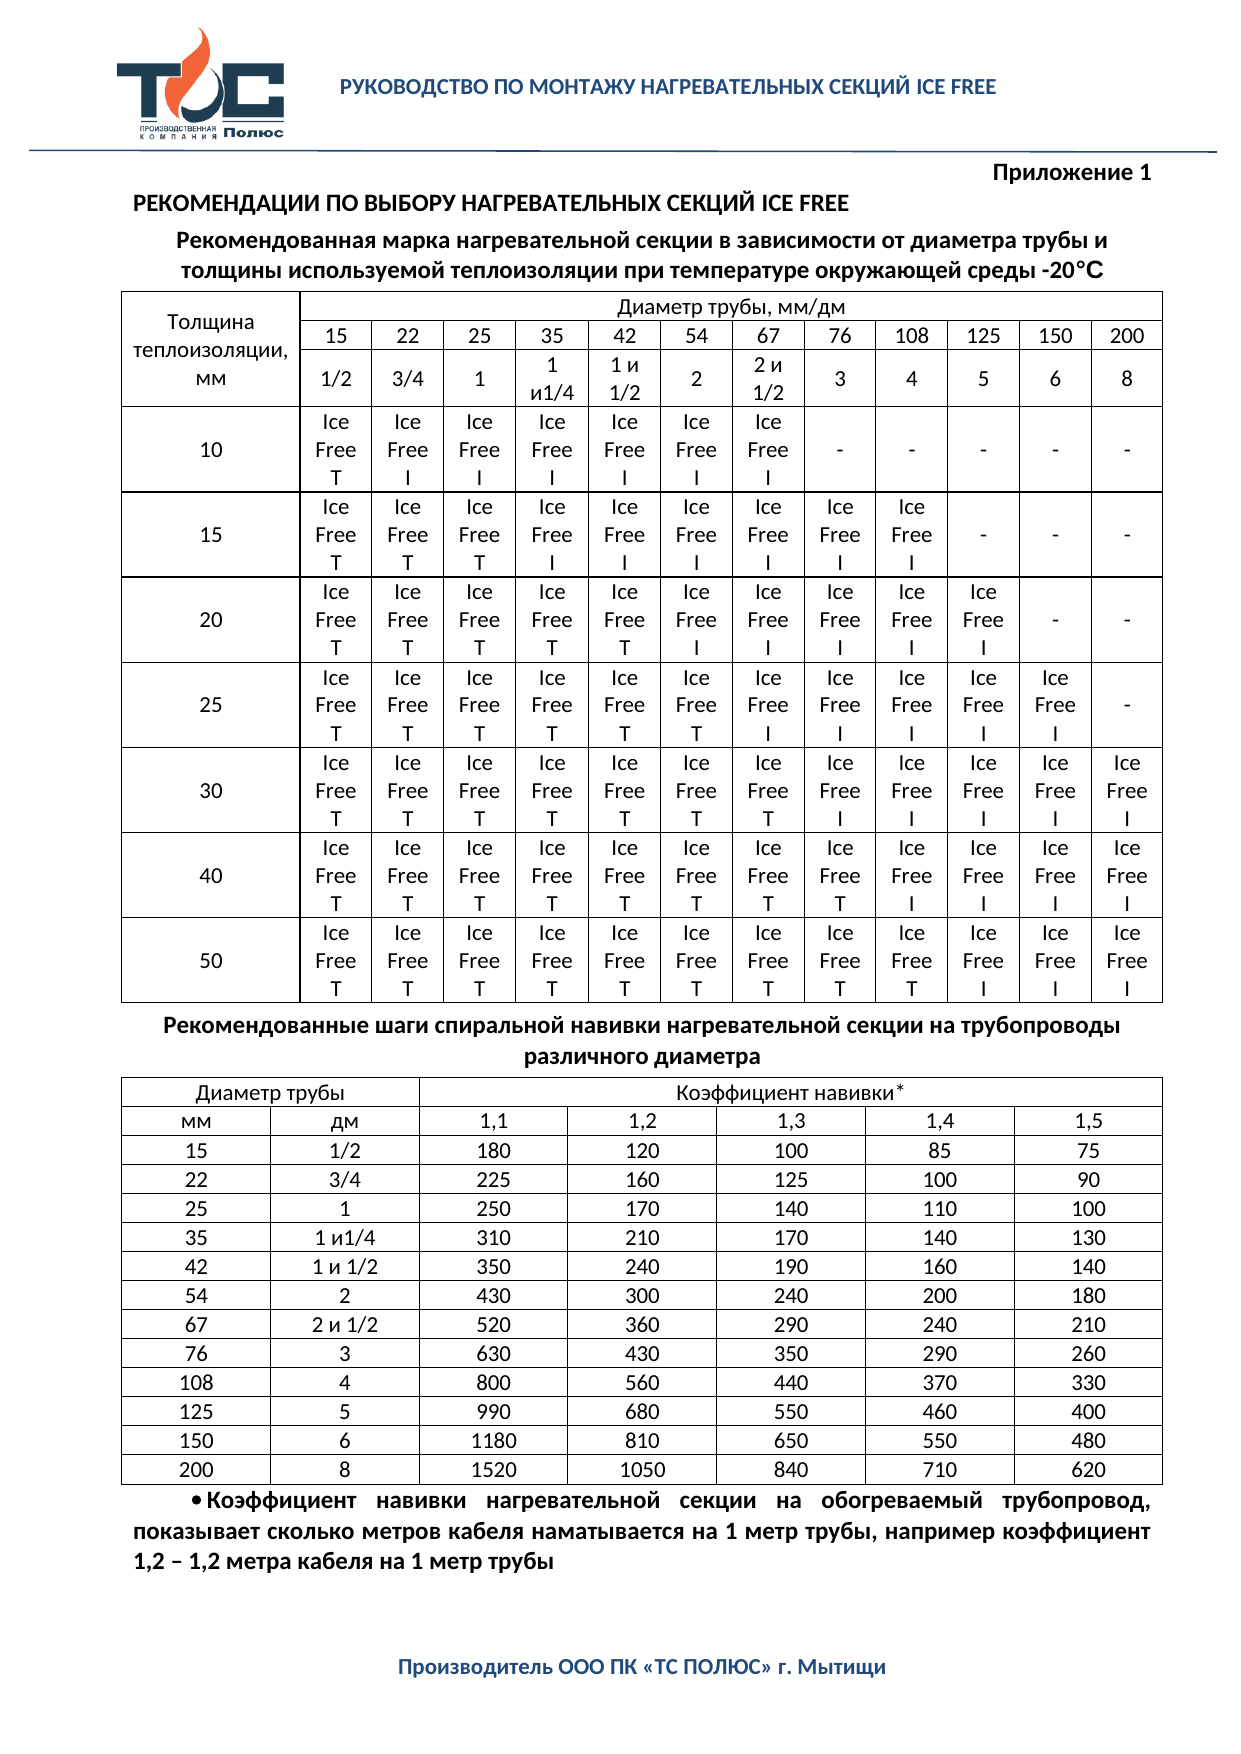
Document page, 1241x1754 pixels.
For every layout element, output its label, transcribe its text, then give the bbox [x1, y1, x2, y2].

table_cell 110 [866, 1194, 1014, 1222]
table_cell 5 [948, 350, 1019, 406]
table_cell Ice Free T [372, 493, 443, 576]
table_cell 75 [1015, 1136, 1162, 1164]
table_cell 125 [122, 1397, 270, 1425]
table_cell 810 [568, 1426, 716, 1454]
table_cell 140 [1015, 1252, 1162, 1280]
table_cell 76 [122, 1339, 270, 1367]
table_cell Ice Free T [733, 833, 804, 917]
table_cell 15 [122, 1136, 270, 1164]
table_cell 25 [122, 1194, 270, 1222]
table_cell Ice Free T [589, 833, 660, 917]
table_cell 4 [876, 350, 947, 406]
table_cell 25 [444, 321, 515, 349]
table_cell Ice Free T [516, 663, 588, 747]
table_cell 108 [122, 1368, 270, 1396]
table_cell Ice Free I [444, 407, 515, 491]
table_cell Ice Free T [301, 493, 371, 576]
table_cell Ice Free I [805, 578, 875, 662]
table_cell 100 [1015, 1194, 1162, 1222]
table_cell 210 [1015, 1310, 1162, 1338]
table_cell 2 [271, 1281, 419, 1309]
table_cell 360 [568, 1310, 716, 1338]
table_cell 1,1 [420, 1107, 567, 1135]
table_cell 240 [717, 1281, 865, 1309]
table_cell Ice Free T [301, 748, 371, 832]
table_cell Ice Free T [301, 663, 371, 747]
table_cell Ice Free I [516, 493, 588, 576]
table_cell 85 [866, 1136, 1014, 1164]
table_cell Ice Free I [372, 407, 443, 491]
table_cell Ice Free I [1020, 918, 1091, 1002]
table_cell Ice Free T [589, 918, 660, 1002]
table_cell Ice Free I [948, 663, 1019, 747]
table_cell Ice Free T [805, 833, 875, 917]
table_cell 1 [271, 1194, 419, 1222]
table_cell 630 [420, 1339, 567, 1367]
table_cell 240 [866, 1310, 1014, 1338]
table_cell Ice Free I [876, 833, 947, 917]
table_cell 35 [516, 321, 588, 349]
table_cell 3 [271, 1339, 419, 1367]
table_cell 1 [444, 350, 515, 406]
table_cell - [1092, 578, 1162, 662]
table_cell Ice Free T [876, 918, 947, 1002]
table_cell 108 [876, 321, 947, 349]
table_cell 460 [866, 1397, 1014, 1425]
table_cell 520 [420, 1310, 567, 1338]
table_cell - [805, 407, 875, 491]
table_cell 250 [420, 1194, 567, 1222]
table_cell Ice Free T [733, 748, 804, 832]
table_cell Ice Free T [444, 918, 515, 1002]
table_cell Ice Free I [1092, 748, 1162, 832]
table_cell 100 [717, 1136, 865, 1164]
table_cell 440 [717, 1368, 865, 1396]
table_cell - [1020, 578, 1091, 662]
table_cell 120 [568, 1136, 716, 1164]
table_cell 1,4 [866, 1107, 1014, 1135]
table_cell 170 [568, 1194, 716, 1222]
picture [114, 27, 293, 143]
table_cell 160 [866, 1252, 1014, 1280]
table_cell 8 [1092, 350, 1162, 406]
table_cell 210 [568, 1223, 716, 1251]
table_cell Ice Free I [948, 833, 1019, 917]
table_cell 1,5 [1015, 1107, 1162, 1135]
table_cell 2 и 1/2 [271, 1310, 419, 1338]
table_cell 1050 [568, 1455, 716, 1483]
table_cell 310 [420, 1223, 567, 1251]
table_cell 54 [122, 1281, 270, 1309]
table_cell 200 [122, 1455, 270, 1483]
table_cell 620 [1015, 1455, 1162, 1483]
text РЕКОМЕНДАЦИИ ПО ВЫБОРУ НАГРЕВАТЕЛЬНЫХ СЕКЦИЙ ICE FREE [133, 187, 1152, 217]
table_cell 130 [1015, 1223, 1162, 1251]
table_cell 90 [1015, 1165, 1162, 1193]
table_cell 560 [568, 1368, 716, 1396]
table_cell 800 [420, 1368, 567, 1396]
table_cell Ice Free I [661, 407, 732, 491]
table_cell Ice Free I [733, 407, 804, 491]
table_cell Ice Free T [372, 663, 443, 747]
table_cell 1/2 [301, 350, 371, 406]
table_cell 710 [866, 1455, 1014, 1483]
table_cell Ice Free I [948, 748, 1019, 832]
table_cell Ice Free T [444, 493, 515, 576]
table_cell - [1020, 407, 1091, 491]
table_cell 1/2 [271, 1136, 419, 1164]
table_cell 1 и 1/2 [271, 1252, 419, 1280]
table_cell 8 [271, 1455, 419, 1483]
table_cell 1180 [420, 1426, 567, 1454]
table_cell 170 [717, 1223, 865, 1251]
table_cell 225 [420, 1165, 567, 1193]
table_cell 1 и 1/2 [589, 350, 660, 406]
table_cell 240 [568, 1252, 716, 1280]
table_cell - [948, 493, 1019, 576]
table_cell Ice Free I [733, 578, 804, 662]
table_cell - [1092, 663, 1162, 747]
table_cell 550 [866, 1426, 1014, 1454]
table_cell 290 [717, 1310, 865, 1338]
table_cell 150 [122, 1426, 270, 1454]
table_cell 350 [717, 1339, 865, 1367]
table_cell 30 [122, 748, 299, 832]
table_cell 3/4 [271, 1165, 419, 1193]
table_cell Ice Free T [444, 578, 515, 662]
table_cell 15 [122, 493, 299, 576]
table_cell 15 [301, 321, 371, 349]
table_cell Ice Free T [372, 578, 443, 662]
table_cell 1,2 [568, 1107, 716, 1135]
table_cell 550 [717, 1397, 865, 1425]
table_cell Ice Free I [876, 748, 947, 832]
table_cell Ice Free I [589, 407, 660, 491]
table_cell 200 [866, 1281, 1014, 1309]
table_cell 10 [122, 407, 299, 491]
table_cell Ice Free T [444, 833, 515, 917]
table_cell 3 [805, 350, 875, 406]
table_header Толщина теплоизоляции, мм [122, 292, 299, 406]
table_cell 1 и1/4 [516, 350, 588, 406]
table_cell 67 [733, 321, 804, 349]
table_cell 140 [866, 1223, 1014, 1251]
table_cell 190 [717, 1252, 865, 1280]
table_cell 35 [122, 1223, 270, 1251]
table_cell Ice Free I [1020, 663, 1091, 747]
table_cell - [1092, 493, 1162, 576]
table_cell 680 [568, 1397, 716, 1425]
table_cell - [948, 407, 1019, 491]
table_cell Ice Free T [301, 407, 371, 491]
table_cell Ice Free T [372, 918, 443, 1002]
table_cell 160 [568, 1165, 716, 1193]
table_cell Ice Free I [661, 578, 732, 662]
table_cell Ice Free I [733, 493, 804, 576]
list Приложение 1 [162, 156, 1152, 187]
table_cell Ice Free T [733, 918, 804, 1002]
table_cell 20 [122, 578, 299, 662]
table_cell 54 [661, 321, 732, 349]
table_cell 50 [122, 918, 299, 1002]
table_cell мм [122, 1107, 270, 1135]
table_cell 3/4 [372, 350, 443, 406]
table_cell Ice Free T [444, 748, 515, 832]
table_cell 2 и 1/2 [733, 350, 804, 406]
table_cell Ice Free I [589, 493, 660, 576]
table_cell 42 [589, 321, 660, 349]
table_cell 2 [661, 350, 732, 406]
table_cell 5 [271, 1397, 419, 1425]
table_cell 25 [122, 663, 299, 747]
table_cell 480 [1015, 1426, 1162, 1454]
table_cell Ice Free T [516, 578, 588, 662]
table_cell Ice Free I [1020, 748, 1091, 832]
table_cell - [876, 407, 947, 491]
table_cell Ice Free T [372, 748, 443, 832]
table_cell Ice Free T [516, 748, 588, 832]
list Коэффициент навивки нагревательной секции на обогреваемый трубопровод, показывает сколько метров кабеля наматывается на 1 метр трубы, например коэффициент 1,2 – 1,2 метра кабеля на 1 метр трубы [133, 1485, 1152, 1576]
table_cell 6 [271, 1426, 419, 1454]
table_cell Ice Free T [661, 748, 732, 832]
table_cell 67 [122, 1310, 270, 1338]
table_cell 1,3 [717, 1107, 865, 1135]
table_cell Ice Free I [876, 663, 947, 747]
table_cell 370 [866, 1368, 1014, 1396]
table_cell дм [271, 1107, 419, 1135]
table_cell Ice Free T [516, 833, 588, 917]
table_cell Ice Free T [805, 918, 875, 1002]
table_cell Ice Free T [444, 663, 515, 747]
table_cell 1 и1/4 [271, 1223, 419, 1251]
table_cell Ice Free I [876, 493, 947, 576]
table_cell 350 [420, 1252, 567, 1280]
table_cell 180 [1015, 1281, 1162, 1309]
table_cell Ice Free I [876, 578, 947, 662]
table_cell 125 [717, 1165, 865, 1193]
table_cell 100 [866, 1165, 1014, 1193]
table_cell 22 [372, 321, 443, 349]
table_cell Ice Free I [805, 663, 875, 747]
table_cell 140 [717, 1194, 865, 1222]
table_cell Ice Free I [805, 748, 875, 832]
table_cell Ice Free T [661, 663, 732, 747]
table_cell Ice Free T [589, 578, 660, 662]
table_cell Ice Free T [301, 833, 371, 917]
table_cell Ice Free T [516, 918, 588, 1002]
table_cell 260 [1015, 1339, 1162, 1367]
table_cell Ice Free T [661, 918, 732, 1002]
table_cell 76 [805, 321, 875, 349]
table_cell Ice Free I [661, 493, 732, 576]
table_cell Ice Free T [589, 663, 660, 747]
table_cell 1520 [420, 1455, 567, 1483]
table_cell Ice Free T [301, 578, 371, 662]
table_cell Ice Free I [948, 918, 1019, 1002]
table_cell 125 [948, 321, 1019, 349]
text Рекомендованная марка нагревательной секции в зависимости от диаметра трубы и толщины используемой теплоизоляции при температуре окружающей среды -20°С [133, 224, 1152, 285]
table_header Диаметр трубы [122, 1078, 419, 1106]
table_cell Ice Free I [948, 578, 1019, 662]
table_cell Ice Free I [1020, 833, 1091, 917]
table_cell 290 [866, 1339, 1014, 1367]
table_cell Ice Free T [301, 918, 371, 1002]
table_cell - [1020, 493, 1091, 576]
table_header Диаметр трубы, мм/дм [301, 292, 1162, 320]
table_cell Ice Free I [516, 407, 588, 491]
table_cell 22 [122, 1165, 270, 1193]
table_cell 650 [717, 1426, 865, 1454]
table_cell 430 [568, 1339, 716, 1367]
table_cell 200 [1092, 321, 1162, 349]
table_cell 4 [271, 1368, 419, 1396]
table_cell 840 [717, 1455, 865, 1483]
table_header Коэффициент навивки* [420, 1078, 1162, 1106]
table_cell - [1092, 407, 1162, 491]
table_cell 6 [1020, 350, 1091, 406]
table_cell 990 [420, 1397, 567, 1425]
table_cell 430 [420, 1281, 567, 1309]
table_cell Ice Free I [1092, 918, 1162, 1002]
table_cell Ice Free T [661, 833, 732, 917]
table_cell Ice Free I [805, 493, 875, 576]
table_cell 400 [1015, 1397, 1162, 1425]
text Рекомендованные шаги спиральной навивки нагревательной секции на трубопроводы различного диаметра [133, 1009, 1152, 1070]
table_cell 300 [568, 1281, 716, 1309]
table_cell 40 [122, 833, 299, 917]
table_cell Ice Free T [589, 748, 660, 832]
table_cell 180 [420, 1136, 567, 1164]
table_cell 150 [1020, 321, 1091, 349]
table_cell 330 [1015, 1368, 1162, 1396]
table_cell Ice Free I [1092, 833, 1162, 917]
table_cell Ice Free T [372, 833, 443, 917]
table_cell 42 [122, 1252, 270, 1280]
table_cell Ice Free I [733, 663, 804, 747]
